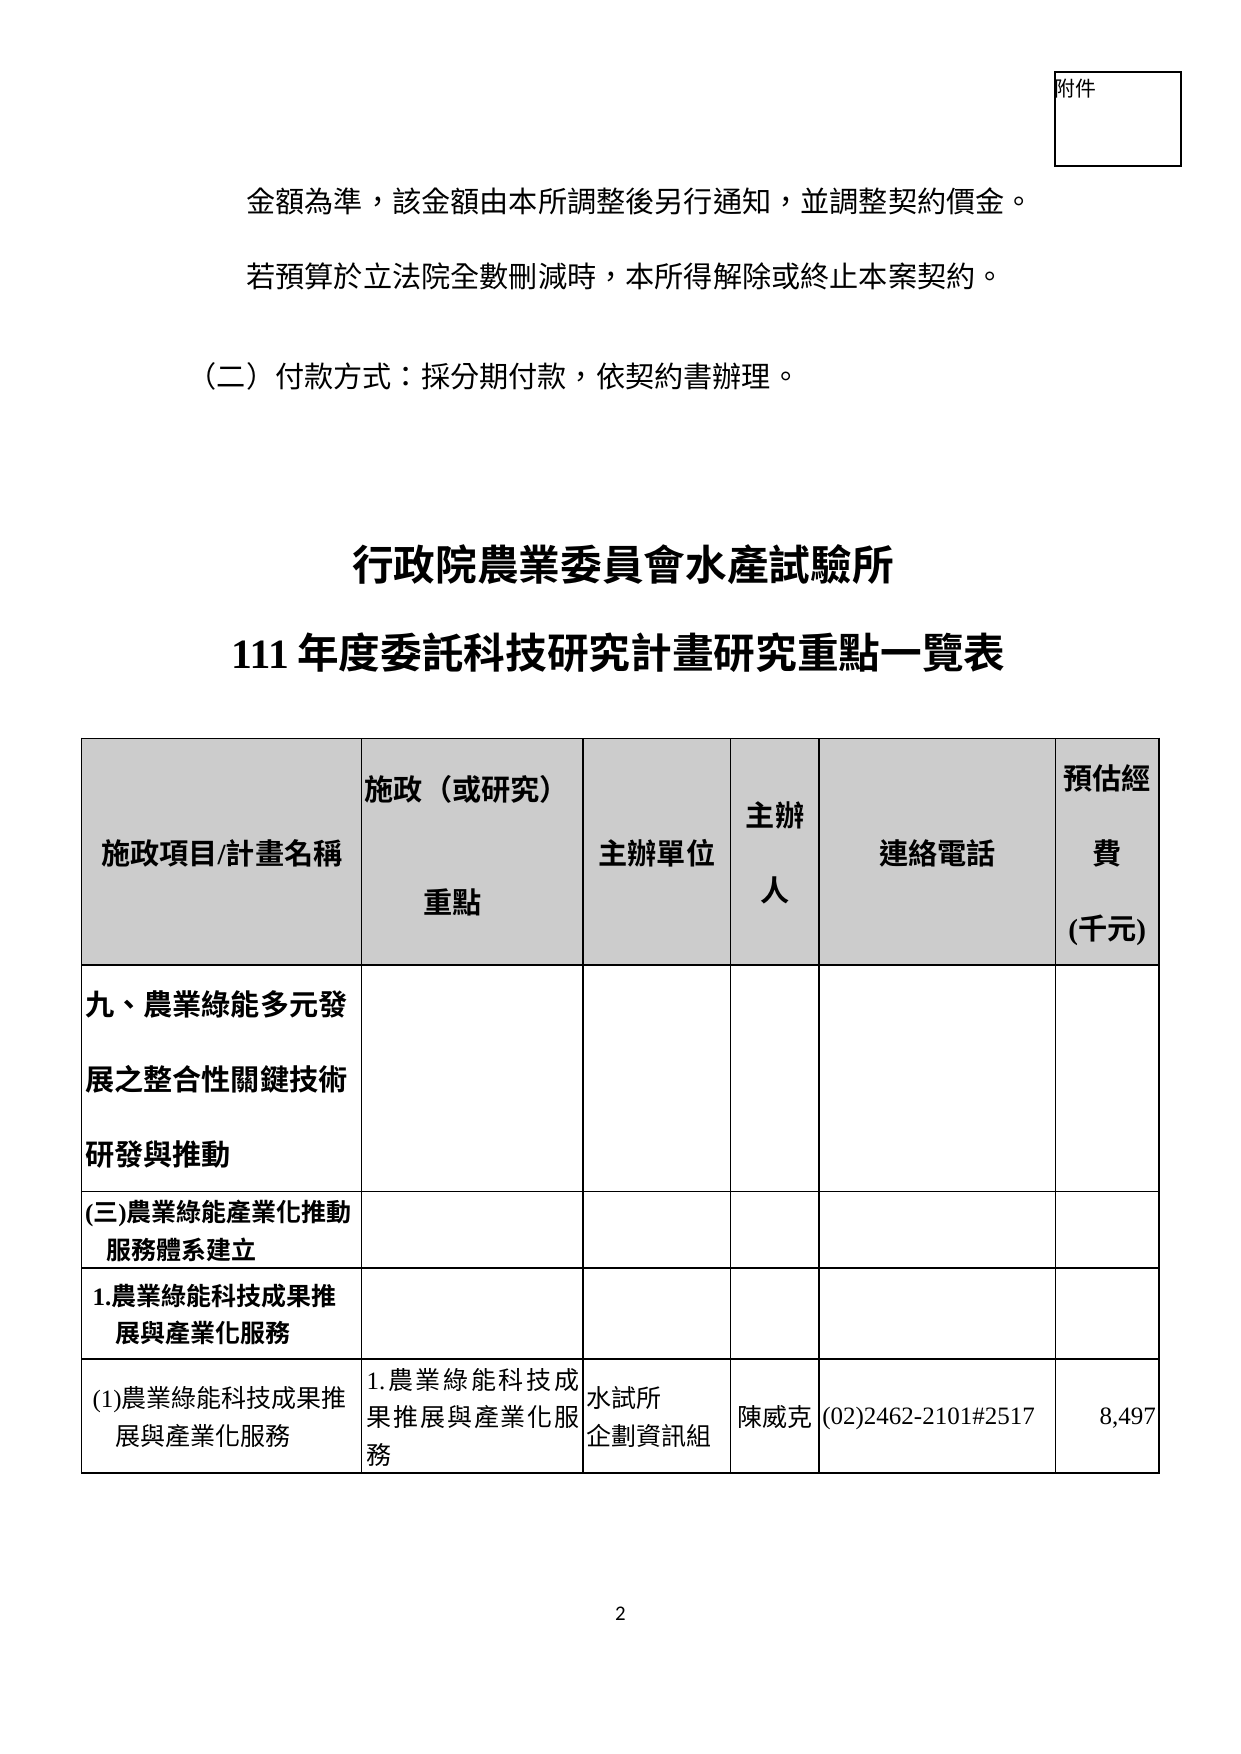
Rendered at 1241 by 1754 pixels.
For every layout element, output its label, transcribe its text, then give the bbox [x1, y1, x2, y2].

table_cell [584, 1192, 730, 1267]
table_cell [362, 966, 582, 1191]
table_cell [1056, 966, 1158, 1191]
table_header 主辦人 [731, 739, 818, 964]
table_cell 1.農業綠能科技成果推展與產業化服務 [82, 1269, 361, 1358]
text 行政院農業委員會水產試驗所 [146, 525, 1076, 600]
table_cell [820, 1269, 1055, 1358]
table_cell [820, 966, 1055, 1191]
table_cell [584, 1269, 730, 1358]
table_cell 8,497 [1056, 1360, 1158, 1472]
table_cell [731, 966, 818, 1191]
text （二）付款方式：採分期付款，依契約書辦理。 [187, 337, 1053, 412]
table_cell 1.農業綠能科技成果推展與產業化服務 [362, 1360, 582, 1472]
table_header 施政（或研究）重點 [362, 739, 582, 964]
table_cell [362, 1192, 582, 1267]
table_cell 陳威克 [731, 1360, 818, 1472]
table_cell [1056, 1192, 1158, 1267]
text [173, 162, 1053, 312]
table_header 連絡電話 [820, 739, 1055, 964]
table_cell 九、農業綠能多元發展之整合性關鍵技術研發與推動 [82, 966, 361, 1191]
table_header 主辦單位 [584, 739, 730, 964]
table_header 施政項目/計畫名稱 [82, 739, 361, 964]
text 111年度委託科技研究計畫研究重點一覽表 [146, 612, 1076, 687]
table_cell [584, 966, 730, 1191]
table_cell (1)農業綠能科技成果推展與產業化服務 [82, 1360, 361, 1472]
table_cell [731, 1269, 818, 1358]
table_cell [731, 1192, 818, 1267]
table_header 預估經費 (千元) [1056, 739, 1158, 964]
table_cell [362, 1269, 582, 1358]
table_cell (三)農業綠能產業化推動服務體系建立 [82, 1192, 361, 1267]
table_cell (02)2462-2101#2517 [820, 1360, 1055, 1472]
table_cell [1056, 1269, 1158, 1358]
table_cell [820, 1192, 1055, 1267]
table_cell 水試所 企劃資訊組 [584, 1360, 730, 1472]
